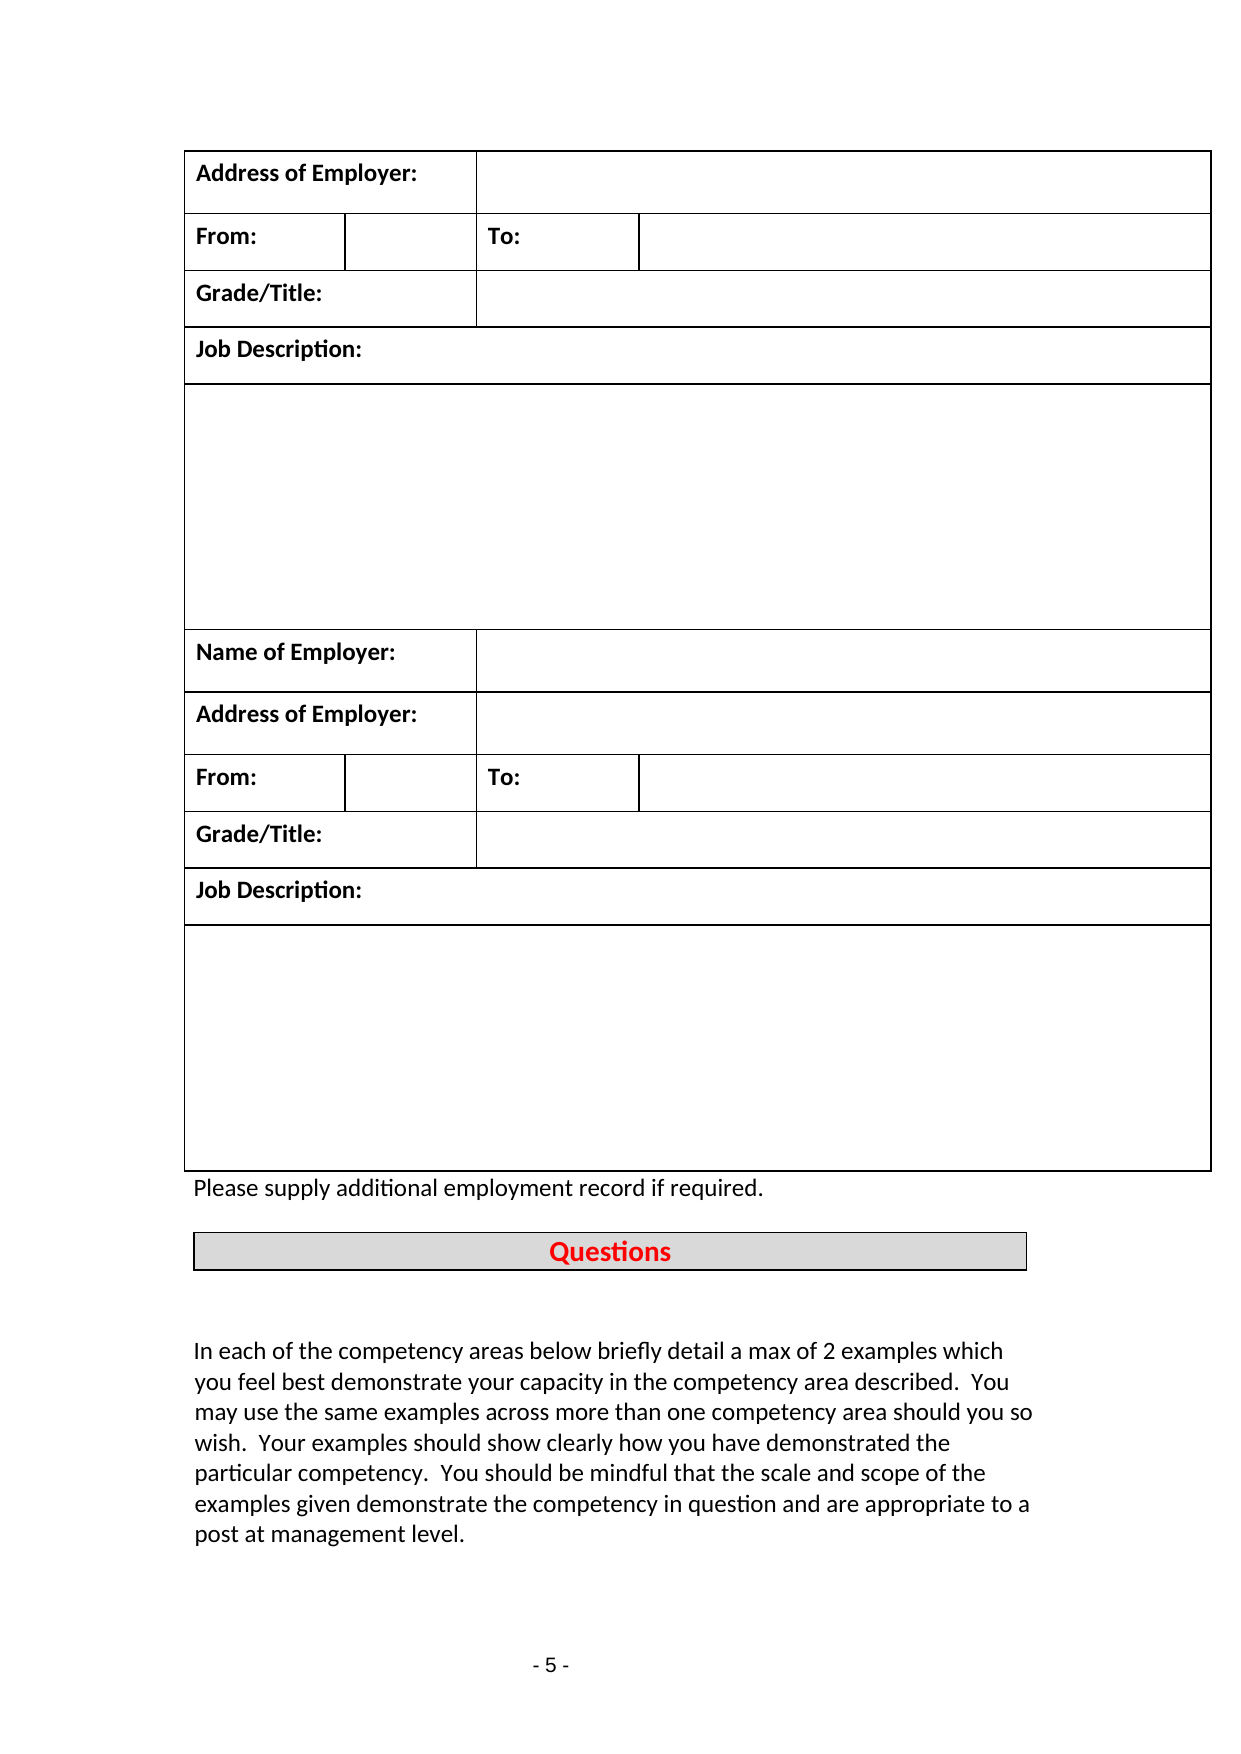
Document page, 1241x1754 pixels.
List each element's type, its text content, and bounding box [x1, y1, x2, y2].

table_cell From: [185, 214, 344, 269]
table_cell [477, 693, 1210, 754]
table_cell To: [477, 755, 638, 811]
table_cell Job Description: [185, 869, 476, 924]
table_cell Name of Employer: [185, 630, 476, 691]
table_cell To: [477, 214, 638, 269]
text In each of the competency areas below briefly detail a max of 2 examples which you feel best demonstrate your capacity in the competency area described. You may use the same examples across more than one competency area should you so wish. Your examples should show clearly how you have demonstrated the particular competency. You should be mindful that the scale and scope of the examples given demonstrate the competency in question and are appropriate to a post at management level. [193, 1335, 1038, 1549]
table_cell [476, 328, 1210, 383]
table_cell [346, 214, 476, 269]
table_cell [640, 755, 1210, 811]
table_cell [185, 385, 476, 629]
table_cell [476, 385, 1210, 629]
text Please supply additional employment record if required. [193, 1172, 1027, 1202]
table_cell Grade/Title: [185, 812, 476, 867]
table_cell [476, 869, 1210, 924]
table_cell [346, 755, 476, 811]
table_cell Address of Employer: [185, 693, 476, 754]
table_cell [477, 812, 1210, 867]
table_cell Job Description: [185, 328, 476, 383]
table_cell Grade/Title: [185, 271, 476, 326]
table_cell Address of Employer: [185, 152, 476, 213]
table_cell From: [185, 755, 344, 811]
table_cell [185, 926, 1210, 1170]
table_cell [640, 214, 1210, 269]
subtitle Questions [195, 1233, 1026, 1269]
table_cell [477, 630, 1210, 691]
table_cell [477, 152, 1210, 213]
table_cell [477, 271, 1210, 326]
